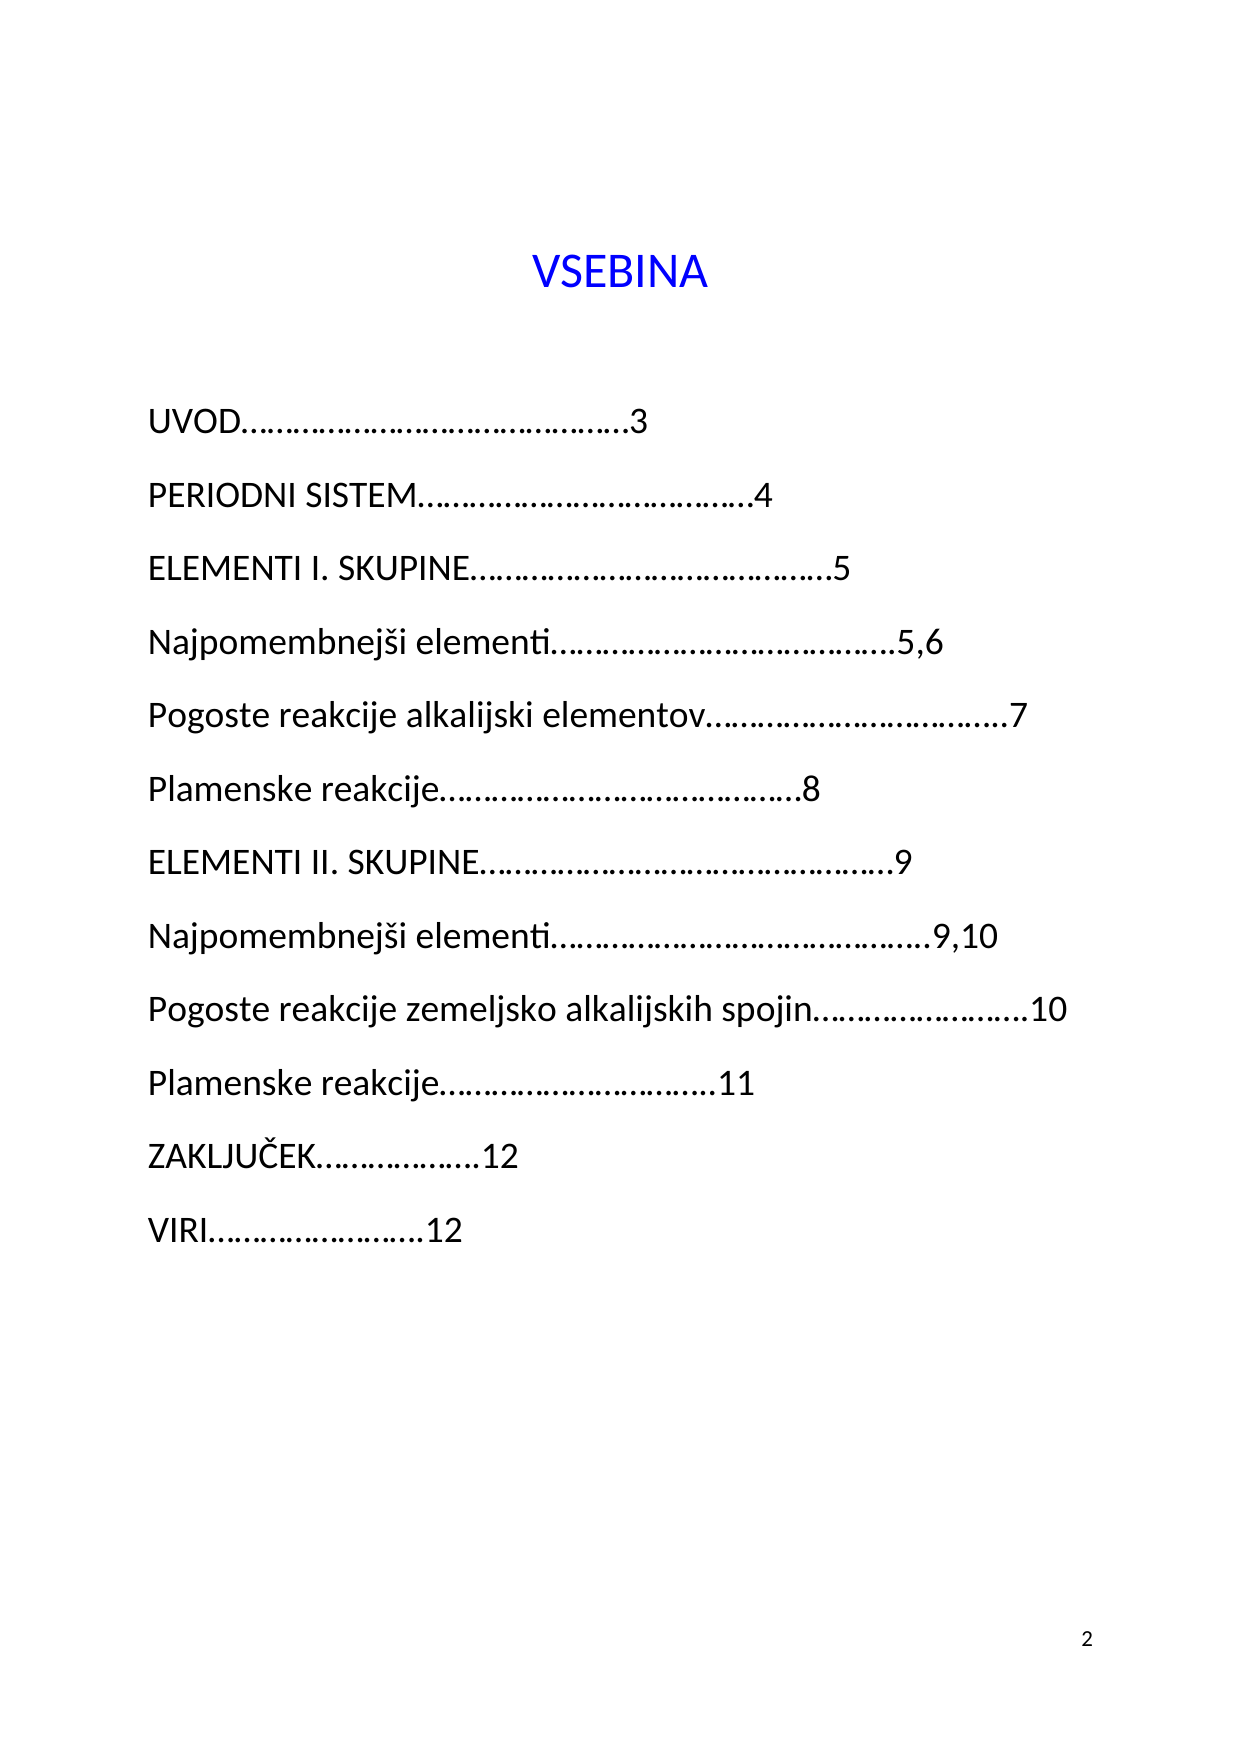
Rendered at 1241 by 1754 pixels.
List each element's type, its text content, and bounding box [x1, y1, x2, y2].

text Najpomembnejši elementi………………………………….5,6 [148, 618, 1093, 663]
text ZAKLJUČEK……………….12 [148, 1132, 1093, 1178]
text UVOD………………………………………3 [148, 397, 1093, 443]
text Plamenske reakcije…………………………..11 [148, 1059, 1093, 1105]
text Najpomembnejši elementi……………………………………..9,10 [148, 912, 1093, 958]
text Pogoste reakcije alkalijski elementov……………………………..7 [148, 691, 1093, 737]
text Pogoste reakcije zemeljsko alkalijskih spojin…………………….10 [148, 985, 1093, 1031]
text VIRI…………………….12 [148, 1206, 1093, 1252]
text ELEMENTI II. SKUPINE…………………………………………9 [148, 838, 1093, 884]
text Plamenske reakcije……………………………………8 [148, 765, 1093, 811]
text VSEBINA [148, 238, 1093, 299]
text ELEMENTI I. SKUPINE……………………………………5 [148, 544, 1093, 590]
text PERIODNI SISTEM…………………………………4 [148, 471, 1093, 516]
